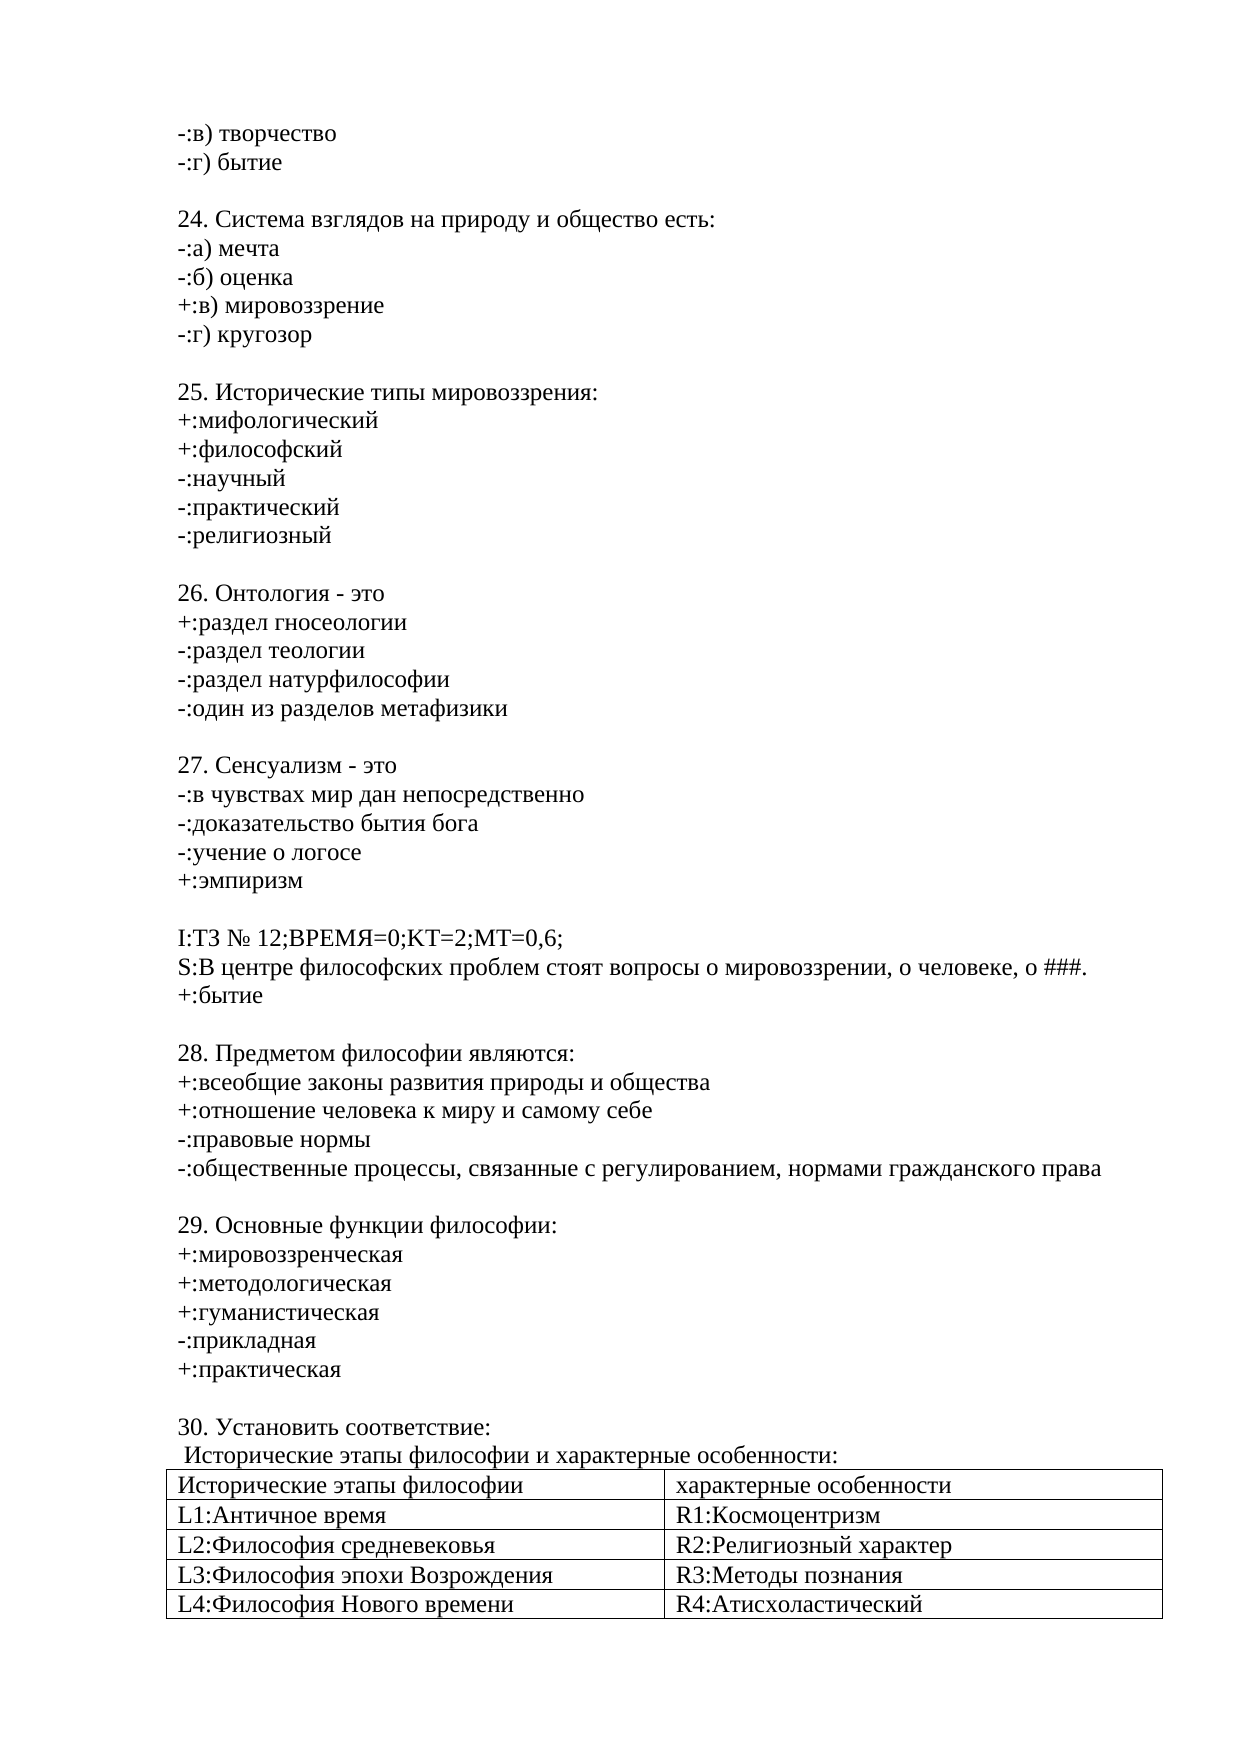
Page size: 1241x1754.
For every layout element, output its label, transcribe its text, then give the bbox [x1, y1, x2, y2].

text +:всеобщие законы развития природы и общества [177, 1067, 1152, 1096]
text 26. Онтология - это [177, 578, 1152, 607]
text +:бытие [177, 981, 1152, 1009]
text +:мифологический [177, 406, 1152, 434]
table_header характерные особенности [665, 1470, 1162, 1499]
text 25. Исторические типы мировоззрения: [177, 377, 1152, 406]
table_cell R3:Методы познания [665, 1560, 1162, 1588]
text -:г) бытие [177, 147, 1152, 176]
text 24. Система взглядов на природу и общество есть: [177, 204, 1152, 233]
text +:практическая [177, 1354, 1152, 1383]
text -:а) мечта [177, 233, 1152, 262]
table_cell R1:Космоцентризм [665, 1500, 1162, 1529]
table_cell L1:Античное время [167, 1500, 664, 1529]
text +:методологическая [177, 1268, 1152, 1297]
text -:раздел теологии [177, 636, 1152, 664]
text +:эмпиризм [177, 866, 1152, 894]
text -:б) оценка [177, 262, 1152, 291]
text -:научный [177, 463, 1152, 492]
text S:В центре философских проблем стоят вопросы о мировоззрении, о человеке, о ###. [177, 952, 1152, 981]
text -:религиозный [177, 521, 1152, 549]
table_cell L4:Философия Нового времени [167, 1590, 664, 1618]
text +:раздел гносеологии [177, 607, 1152, 636]
table_cell L3:Философия эпохи Возрождения [167, 1560, 664, 1588]
text -:раздел натурфилософии [177, 664, 1152, 693]
text -:в чувствах мир дан непосредственно [177, 779, 1152, 808]
text 28. Предметом философии являются: [177, 1038, 1152, 1067]
table_cell R4:Атисхоластический [665, 1590, 1162, 1618]
text I:ТЗ № 12;ВРЕМЯ=0;KT=2;MT=0,6; [177, 923, 1152, 952]
text -:правовые нормы [177, 1124, 1152, 1153]
text +:философский [177, 434, 1152, 463]
table_cell R2:Религиозный характер [665, 1530, 1162, 1559]
text -:практический [177, 492, 1152, 521]
text +:гуманистическая [177, 1297, 1152, 1326]
text -:г) кругозор [177, 319, 1152, 348]
text Исторические этапы философии и характерные особенности: [177, 1441, 1152, 1469]
table_cell L2:Философия средневековья [167, 1530, 664, 1559]
text 30. Установить соответствие: [177, 1412, 1152, 1441]
text +:отношение человека к миру и самому себе [177, 1096, 1152, 1124]
text +:мировоззренческая [177, 1239, 1152, 1268]
text 29. Основные функции философии: [177, 1211, 1152, 1239]
text 27. Сенсуализм - это [177, 751, 1152, 779]
text +:в) мировоззрение [177, 291, 1152, 319]
text -:общественные процессы, связанные с регулированием, нормами гражданского права [177, 1153, 1152, 1182]
text -:в) творчество [177, 118, 1152, 147]
table_header Исторические этапы философии [167, 1470, 664, 1499]
text -:доказательство бытия бога [177, 808, 1152, 837]
text -:один из разделов метафизики [177, 693, 1152, 722]
text -:учение о логосе [177, 837, 1152, 866]
text -:прикладная [177, 1326, 1152, 1354]
